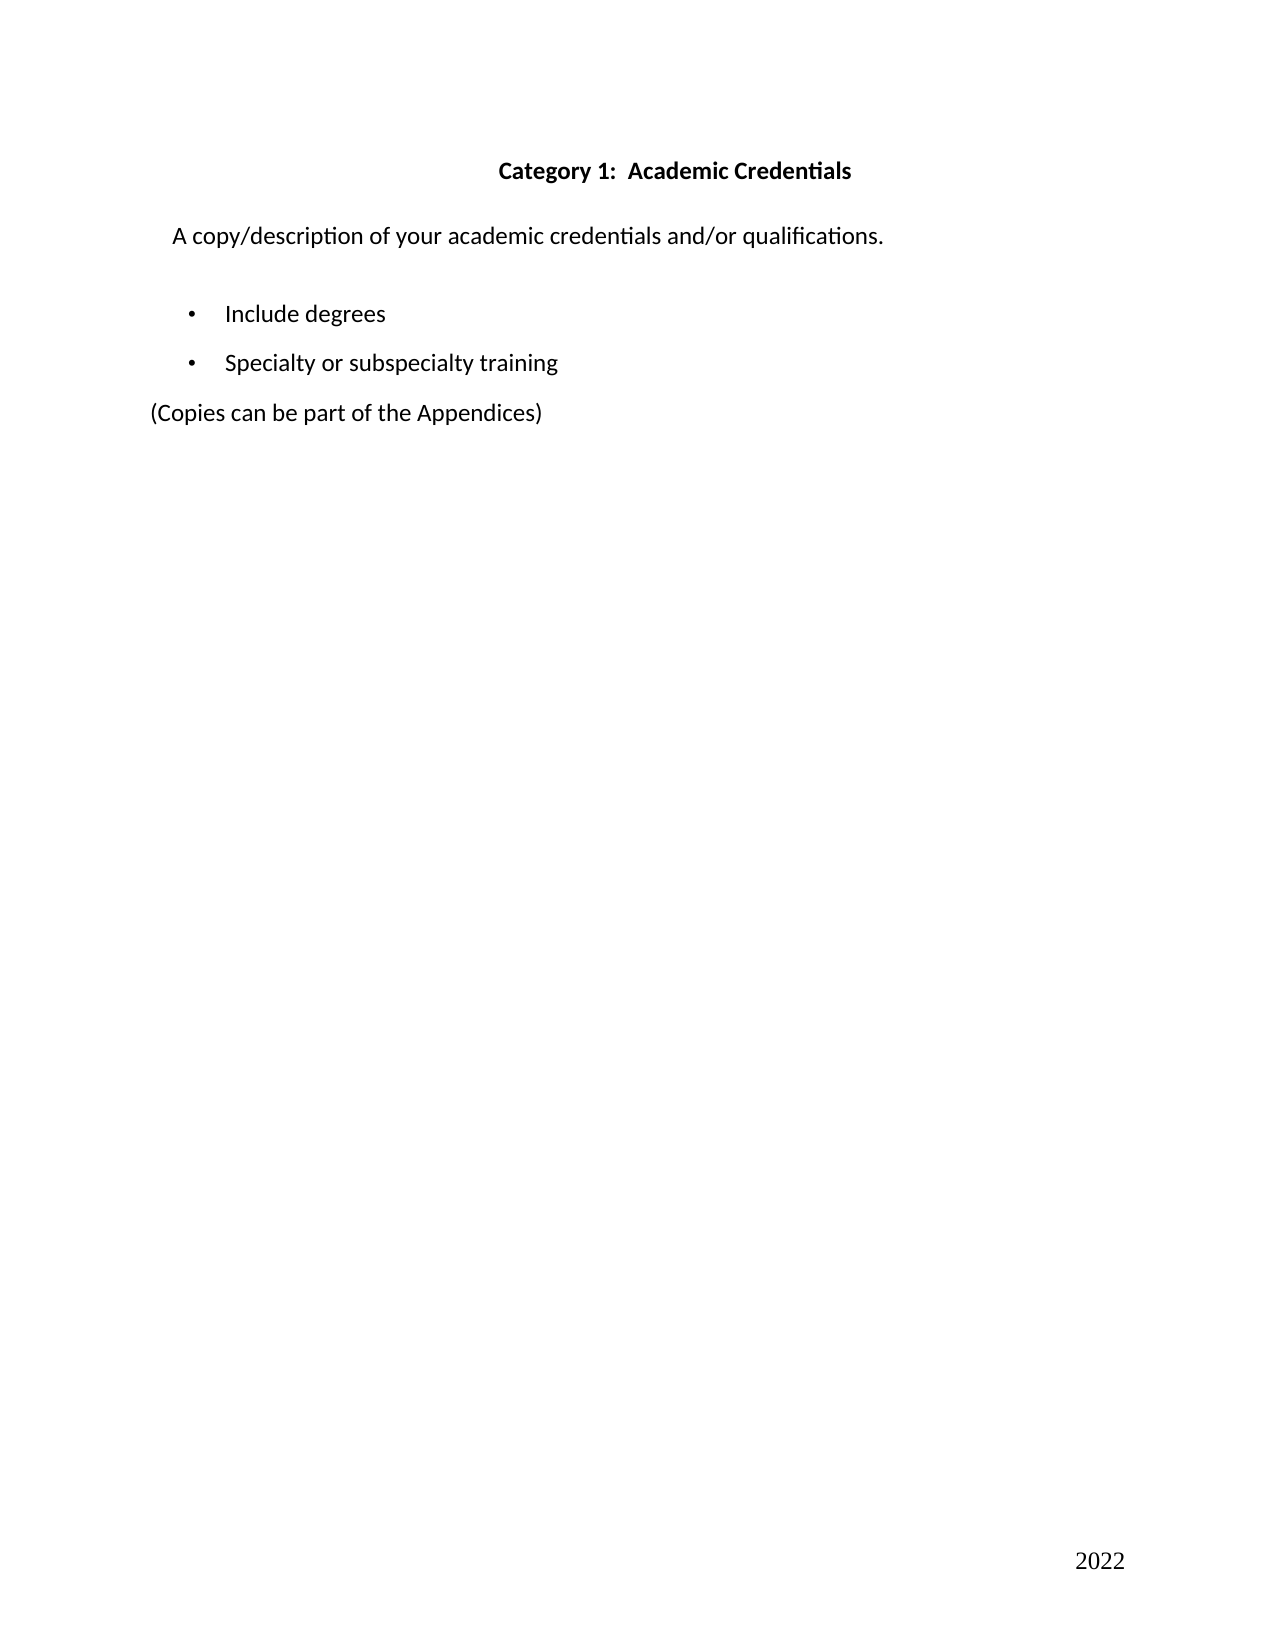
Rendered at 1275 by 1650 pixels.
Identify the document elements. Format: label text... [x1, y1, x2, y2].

text (Copies can be part of the Appendices) [150, 397, 1125, 427]
list Specialty or subspecialty training [187, 347, 1125, 378]
list A copy/description of your academic credentials and/or qualifications. [172, 221, 1072, 250]
list Category 1: Academic Credentials [277, 157, 1072, 186]
list Include degrees [187, 298, 1125, 328]
